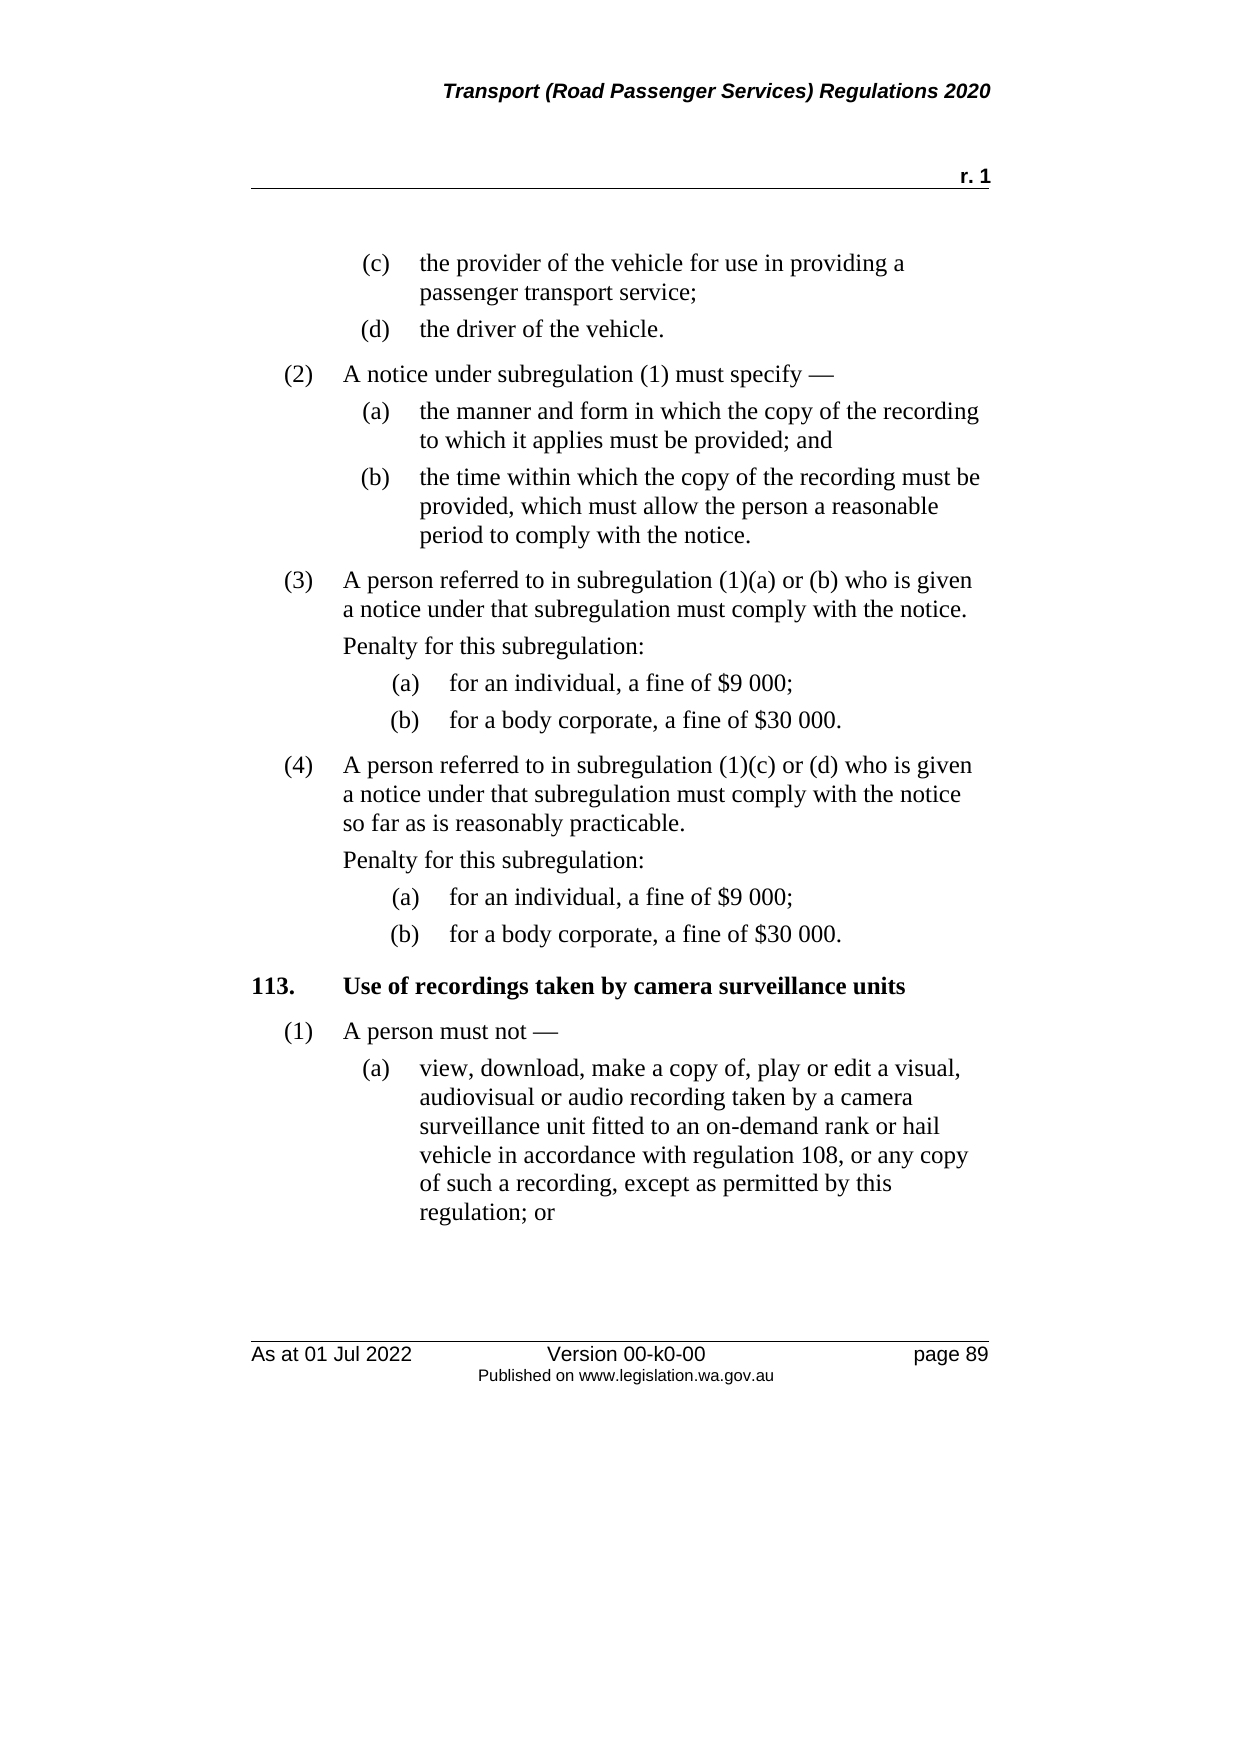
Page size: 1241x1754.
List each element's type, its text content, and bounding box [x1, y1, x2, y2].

text (a) the manner and form in which the copy of the recording to which it applies must be provided; and [251, 396, 989, 454]
text (3) A person referred to in subregulation (1)(a) or (b) who is given a notice under that subregulation must comply with the notice. [251, 565, 989, 623]
text (a) for an individual, a fine of $9 000; [251, 882, 989, 911]
text (b) the time within which the copy of the recording must be provided, which must allow the person a reasonable period to comply with the notice. [251, 462, 989, 548]
text (c) the provider of the vehicle for use in providing a passenger transport service; [251, 248, 989, 306]
subtitle 113. Use of recordings taken by camera surveillance units [251, 971, 989, 1000]
text Penalty for this subregulation: [251, 845, 989, 874]
text (a) view, download, make a copy of, play or edit a visual, audiovisual or audio recording taken by a camera surveillance unit fitted to an on-demand rank or hail vehicle in accordance with regulation 108, or any copy of such a recording, except as permitted by this regulation; or [251, 1053, 989, 1226]
text (b) for a body corporate, a fine of $30 000. [251, 919, 989, 948]
text (a) for an individual, a fine of $9 000; [251, 668, 989, 697]
text (1) A person must not — [251, 1016, 989, 1045]
text (b) for a body corporate, a fine of $30 000. [251, 705, 989, 734]
text (2) A notice under subregulation (1) must specify — [251, 359, 989, 388]
text (4) A person referred to in subregulation (1)(c) or (d) who is given a notice under that subregulation must comply with the notice so far as is reasonably practicable. [251, 751, 989, 837]
text (d) the driver of the vehicle. [251, 314, 989, 343]
text Penalty for this subregulation: [251, 631, 989, 660]
